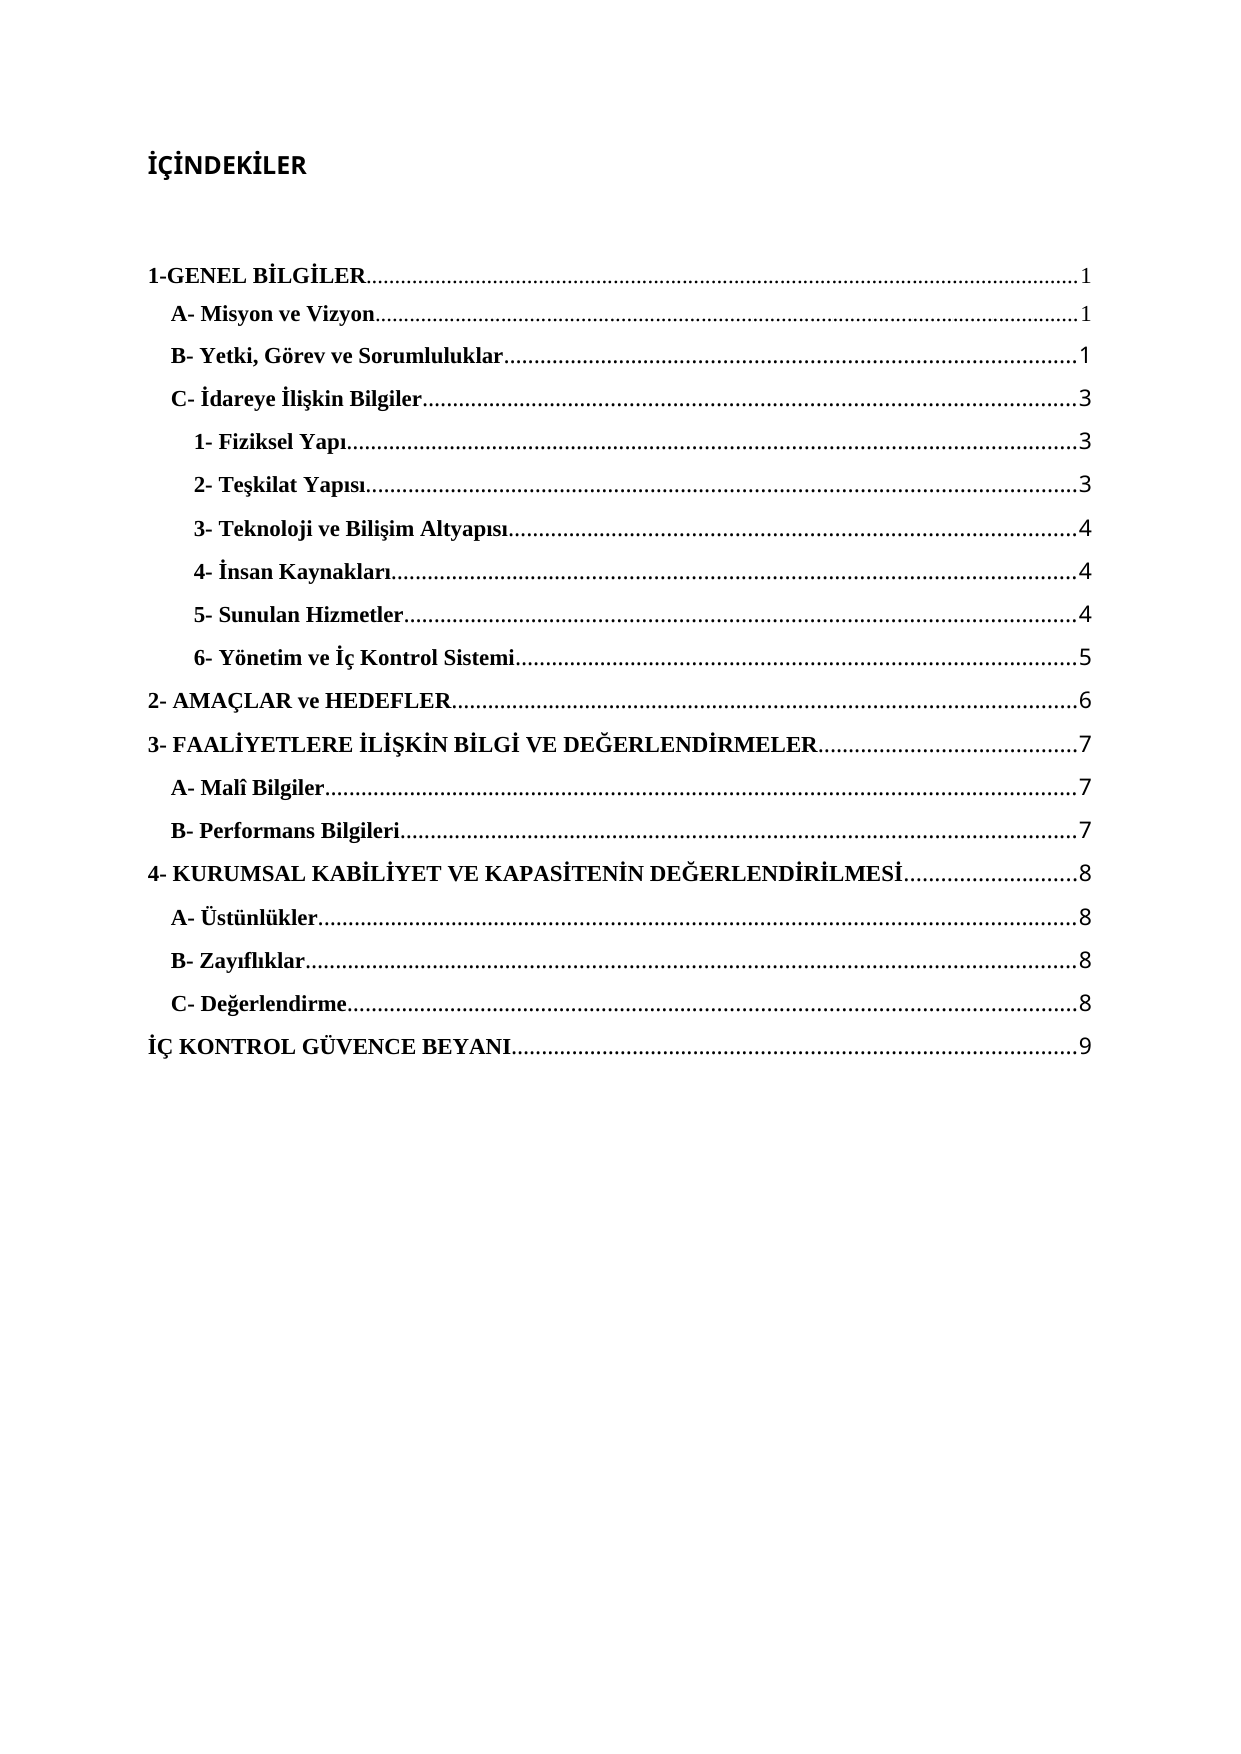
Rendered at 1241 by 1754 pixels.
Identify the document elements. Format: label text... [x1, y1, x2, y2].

text İÇİNDEKİLER [148, 148, 1093, 182]
